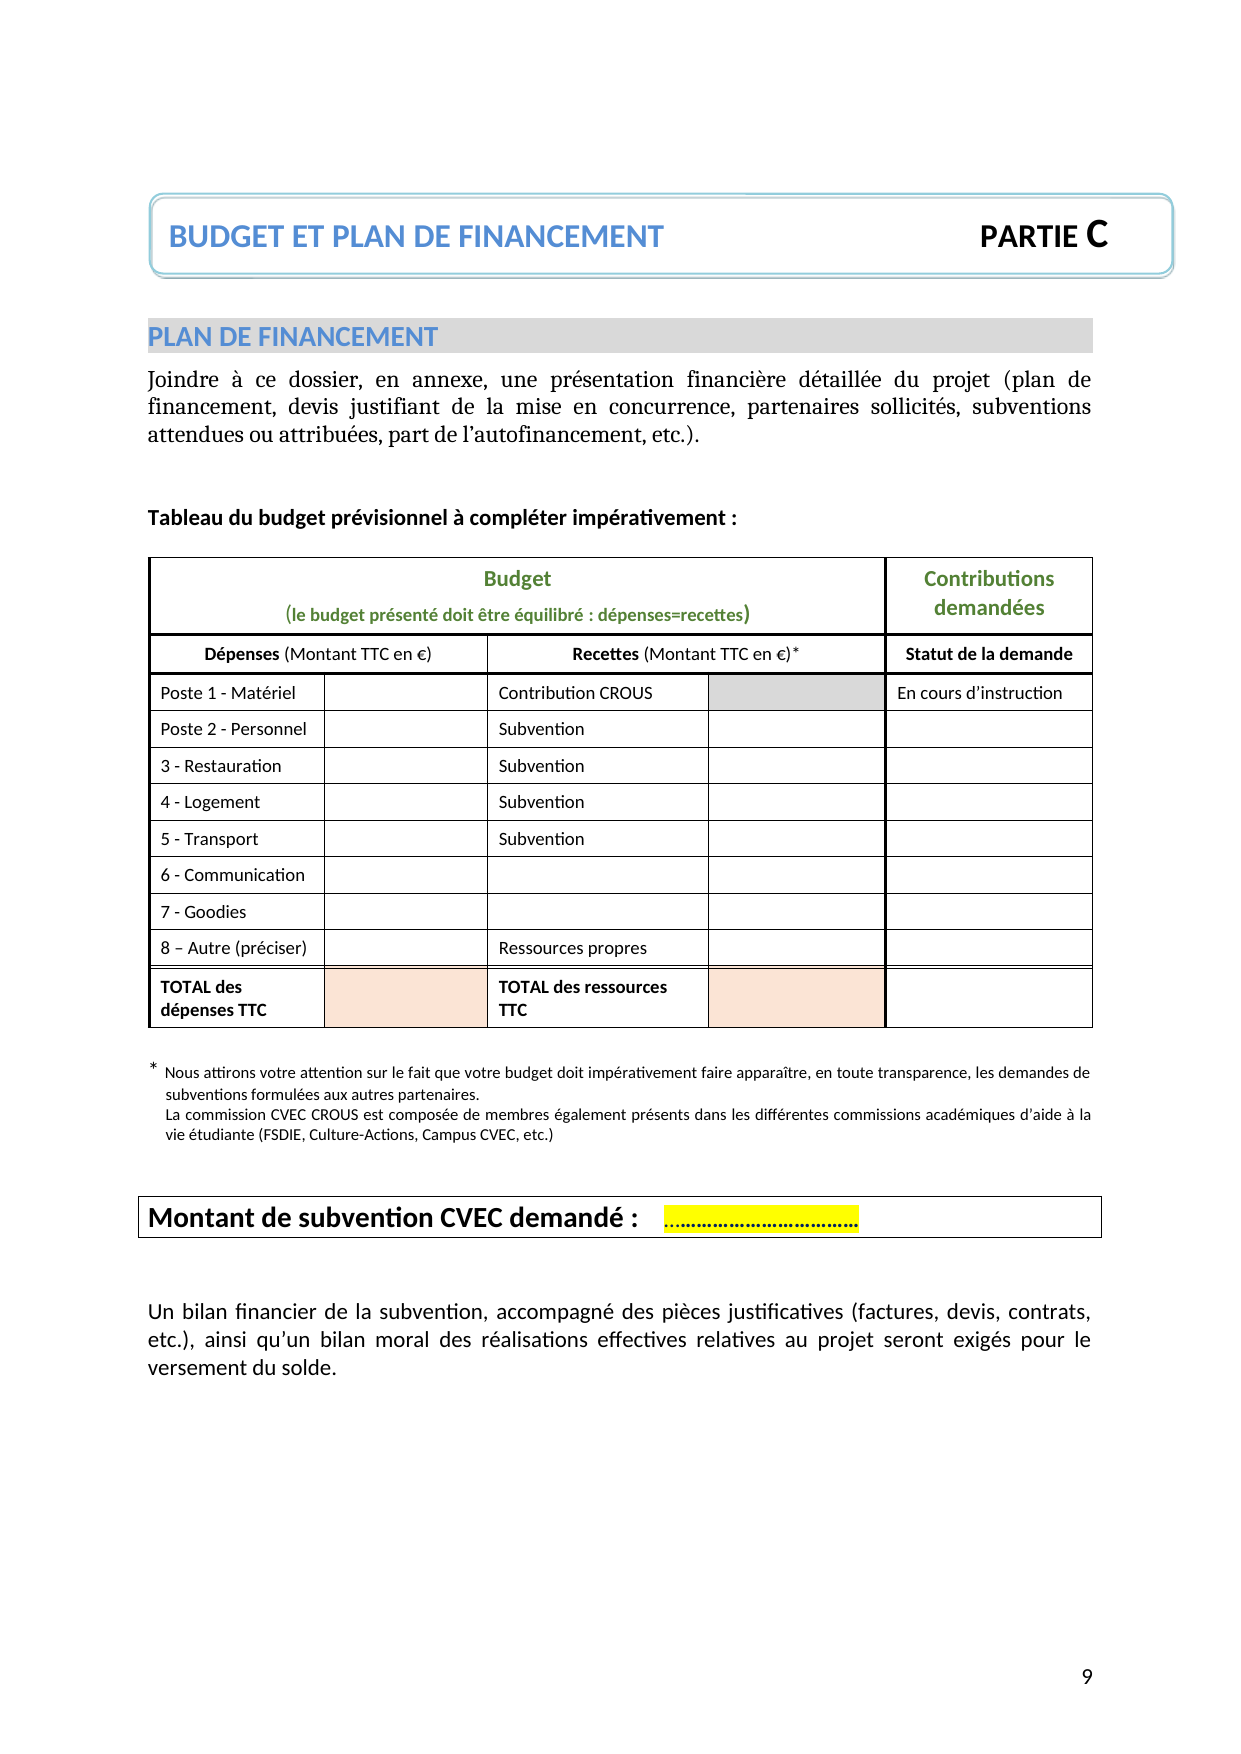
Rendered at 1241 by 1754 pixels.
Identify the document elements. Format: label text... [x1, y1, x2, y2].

text Montant de subvention CVEC demandé : ……………………………… [139, 1197, 1101, 1237]
table_cell Ressources propres [488, 930, 708, 965]
table_cell [887, 969, 1092, 1027]
table_cell [325, 930, 487, 965]
table_cell [325, 894, 487, 929]
table_cell [887, 821, 1092, 856]
table_cell [709, 675, 884, 710]
list * Nous attirons votre attention sur le fait que votre budget doit impérativement faire apparaître, en toute transparence, les demandes de subventions formulées aux autres partenaires. [148, 1056, 1093, 1104]
table_cell [325, 675, 487, 710]
table_cell TOTAL des ressources TTC [488, 969, 708, 1027]
table_cell Subvention [488, 711, 708, 747]
table_cell [887, 748, 1092, 783]
table_cell [887, 711, 1092, 747]
table_cell [709, 969, 884, 1027]
table_cell Poste 2 - Personnel [151, 711, 324, 747]
table_cell 7 - Goodies [151, 894, 324, 929]
text Tableau du budget prévisionnel à compléter impérativement : [148, 503, 1093, 531]
table_cell [887, 784, 1092, 819]
table_cell [325, 857, 487, 892]
table_cell [325, 748, 487, 783]
table_cell Subvention [488, 821, 708, 856]
table_header Budget (le budget présenté doit être équilibré : dépenses=recettes) [151, 558, 884, 633]
table_cell Contribution CROUS [488, 675, 708, 710]
text PLAN DE FINANCEMENT [148, 318, 1093, 353]
table_cell [325, 969, 487, 1027]
table_cell Dépenses (Montant TTC en €) [151, 636, 487, 672]
table_cell [325, 711, 487, 747]
table_cell [488, 894, 708, 929]
table_cell [709, 748, 884, 783]
table_cell 6 - Communication [151, 857, 324, 892]
text Joindre à ce dossier, en annexe, une présentation financière détaillée du projet (plan de financement, devis justifiant de la mise en concurrence, partenaires sollicités, subventions attendues ou attribuées, part de l’autofinancement, etc.). [148, 366, 1093, 448]
table_cell 3 - Restauration [151, 748, 324, 783]
table_cell [887, 894, 1092, 929]
table_cell [325, 821, 487, 856]
table_cell [488, 857, 708, 892]
table_cell [709, 784, 884, 819]
table_cell Statut de la demande [887, 636, 1092, 672]
table_cell TOTAL des dépenses TTC [151, 969, 324, 1027]
table_cell [887, 930, 1092, 965]
table_cell Subvention [488, 784, 708, 819]
table_cell 8 – Autre (préciser) [151, 930, 324, 965]
table_header Contributions demandées [887, 558, 1092, 633]
table_cell [709, 857, 884, 892]
table_cell 4 - Logement [151, 784, 324, 819]
table_cell Poste 1 - Matériel [151, 675, 324, 710]
table_cell Subvention [488, 748, 708, 783]
table_cell [887, 857, 1092, 892]
table_cell [709, 821, 884, 856]
table_cell Recettes (Montant TTC en €)* [488, 636, 884, 672]
table_cell En cours d’instruction [887, 675, 1092, 710]
table_cell [709, 894, 884, 929]
table_cell [709, 711, 884, 747]
table_cell [709, 930, 884, 965]
list La commission CVEC CROUS est composée de membres également présents dans les différentes commissions académiques d’aide à la vie étudiante (FSDIE, Culture-Actions, Campus CVEC, etc.) [165, 1104, 1093, 1145]
text Un bilan financier de la subvention, accompagné des pièces justificatives (factures, devis, contrats, etc.), ainsi qu’un bilan moral des réalisations effectives relatives au projet seront exigés pour le versement du solde. [148, 1297, 1093, 1381]
table_cell [325, 784, 487, 819]
table_cell 5 - Transport [151, 821, 324, 856]
